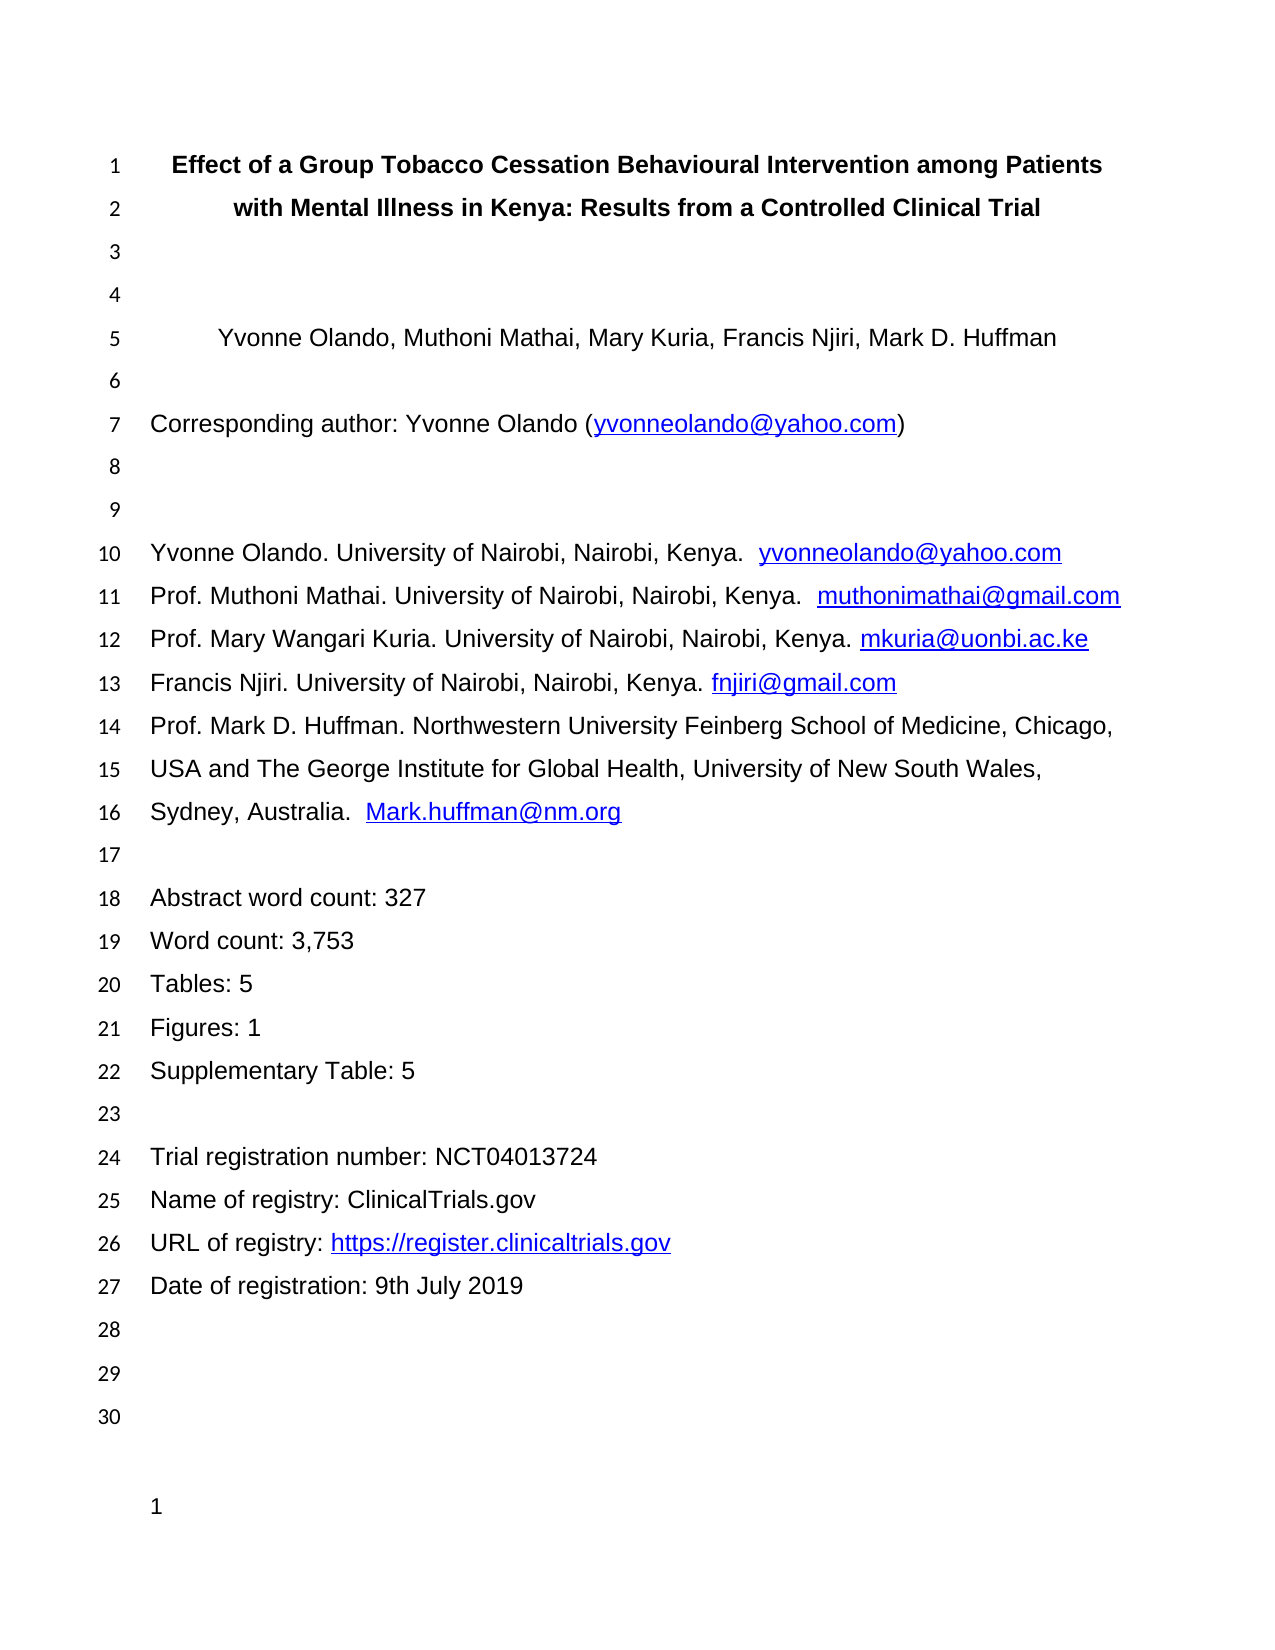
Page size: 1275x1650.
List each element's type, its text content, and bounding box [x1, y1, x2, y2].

text Tables: 5 [150, 969, 1125, 998]
text Effect of a Group Tobacco Cessation Behavioural Intervention among Patients with Mental Illness in Kenya: Results from a Controlled Clinical Trial [150, 150, 1125, 222]
text Word count: 3,753 [150, 926, 1125, 955]
text Date of registration: 9th July 2019 [150, 1271, 1125, 1300]
text Figures: 1 [150, 1012, 1125, 1041]
text Yvonne Olando, Muthoni Mathai, Mary Kuria, Francis Njiri, Mark D. Huffman [150, 322, 1125, 351]
text Prof. Muthoni Mathai. University of Nairobi, Nairobi, Kenya. muthonimathai@gmail.com [150, 581, 1125, 610]
text Yvonne Olando. University of Nairobi, Nairobi, Kenya. yvonneolando@yahoo.com [150, 538, 1125, 567]
text Trial registration number: NCT04013724 [150, 1142, 1125, 1171]
text URL of registry: https://register.clinicaltrials.gov [150, 1228, 1125, 1257]
text Abstract word count: 327 [150, 883, 1125, 912]
text Name of registry: ClinicalTrials.gov [150, 1185, 1125, 1214]
text Corresponding author: Yvonne Olando (yvonneolando@yahoo.com) [150, 409, 1125, 437]
text Prof. Mark D. Huffman. Northwestern University Feinberg School of Medicine, Chicago, USA and The George Institute for Global Health, University of New South Wales, Sydney, Australia. Mark.huffman@nm.org [150, 711, 1125, 826]
text Prof. Mary Wangari Kuria. University of Nairobi, Nairobi, Kenya. mkuria@uonbi.ac.ke [150, 624, 1125, 653]
text Supplementary Table: 5 [150, 1056, 1125, 1084]
text Francis Njiri. University of Nairobi, Nairobi, Kenya. fnjiri@gmail.com [150, 667, 1125, 696]
